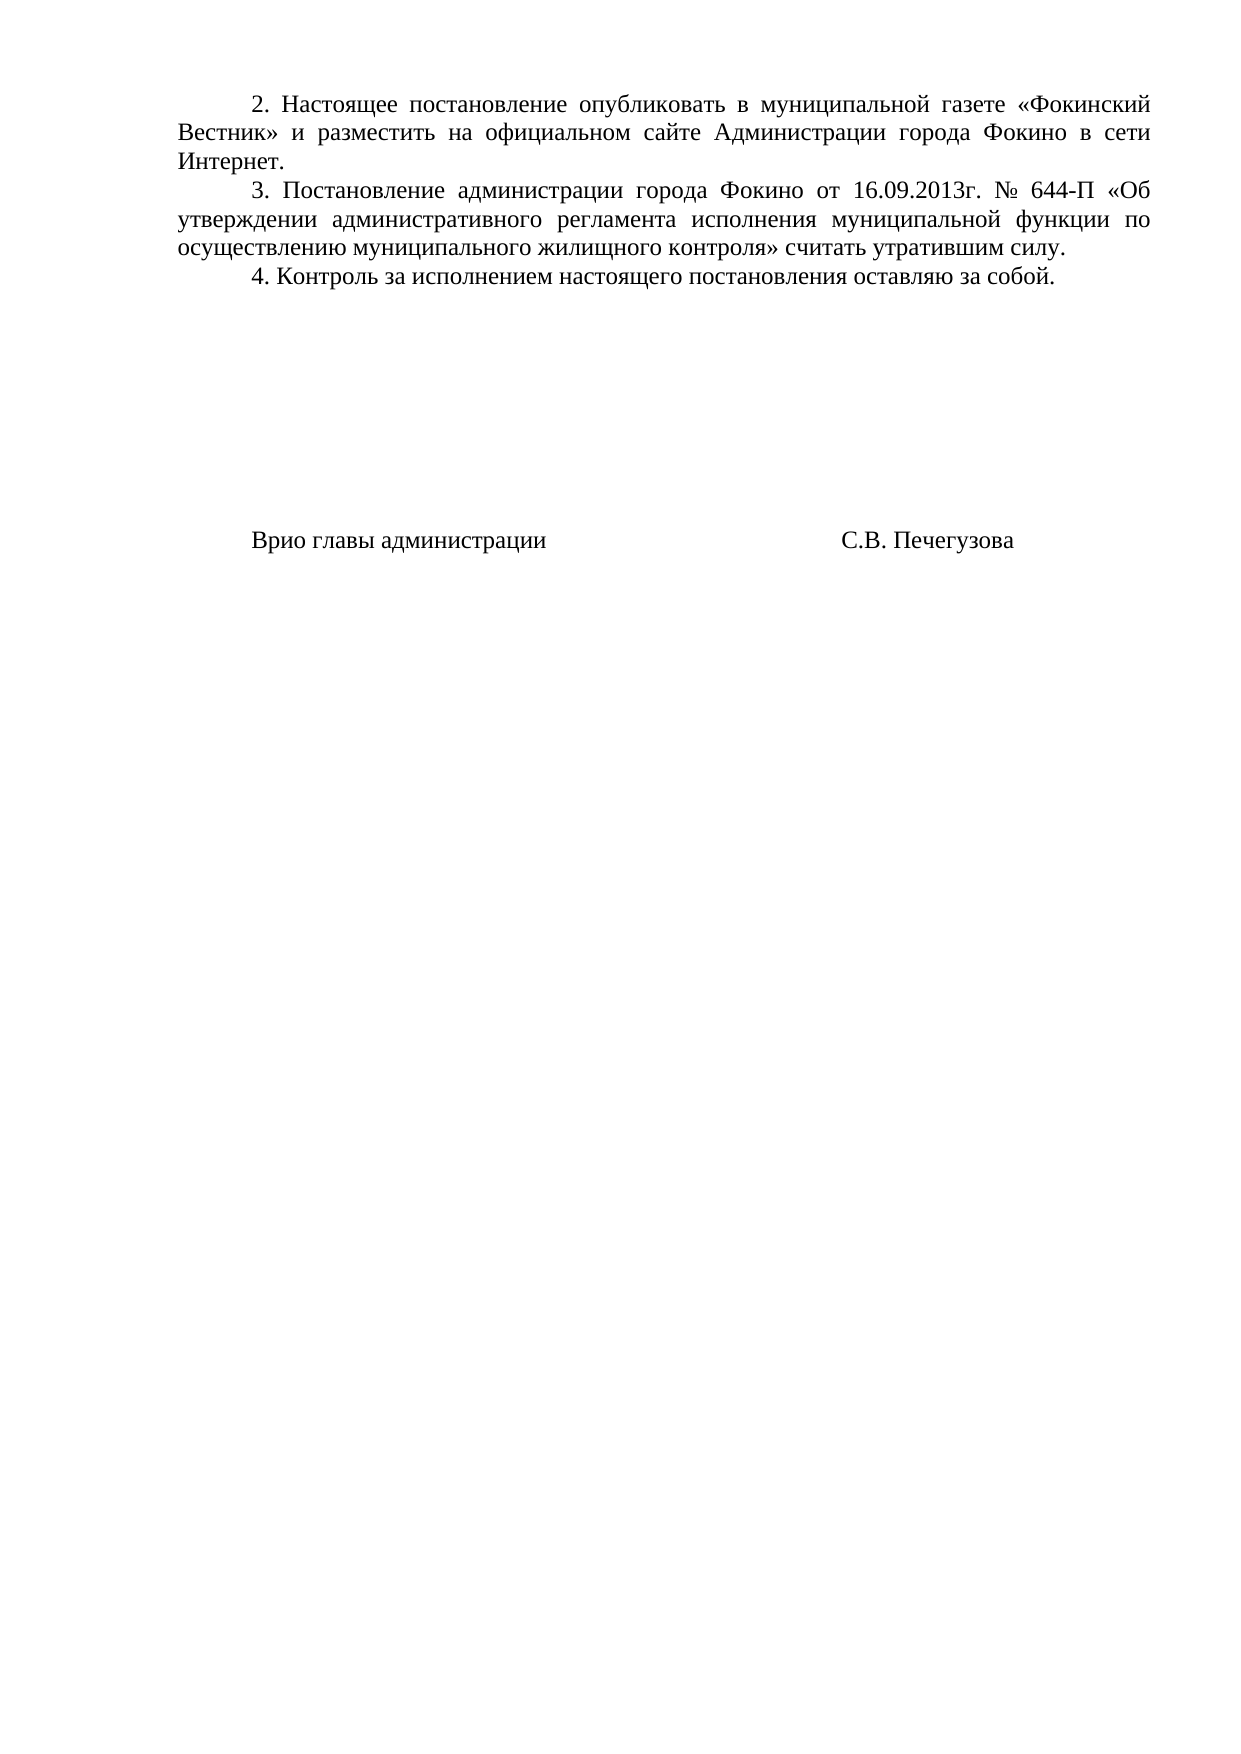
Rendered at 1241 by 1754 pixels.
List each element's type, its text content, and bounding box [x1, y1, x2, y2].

text 2. Настоящее постановление опубликовать в муниципальной газете «Фокинский Вестник» и разместить на официальном сайте Администрации города Фокино в сети Интернет. [177, 89, 1152, 175]
text 4. Контроль за исполнением настоящего постановления оставляю за собой. [177, 261, 1152, 290]
text 3. Постановление администрации города Фокино от 16.09.2013г. № 644-П «Об утверждении административного регламента исполнения муниципальной функции по осуществлению муниципального жилищного контроля» считать утратившим силу. [177, 175, 1152, 261]
text Врио главы администрации С.В. Печегузова [177, 525, 1152, 553]
